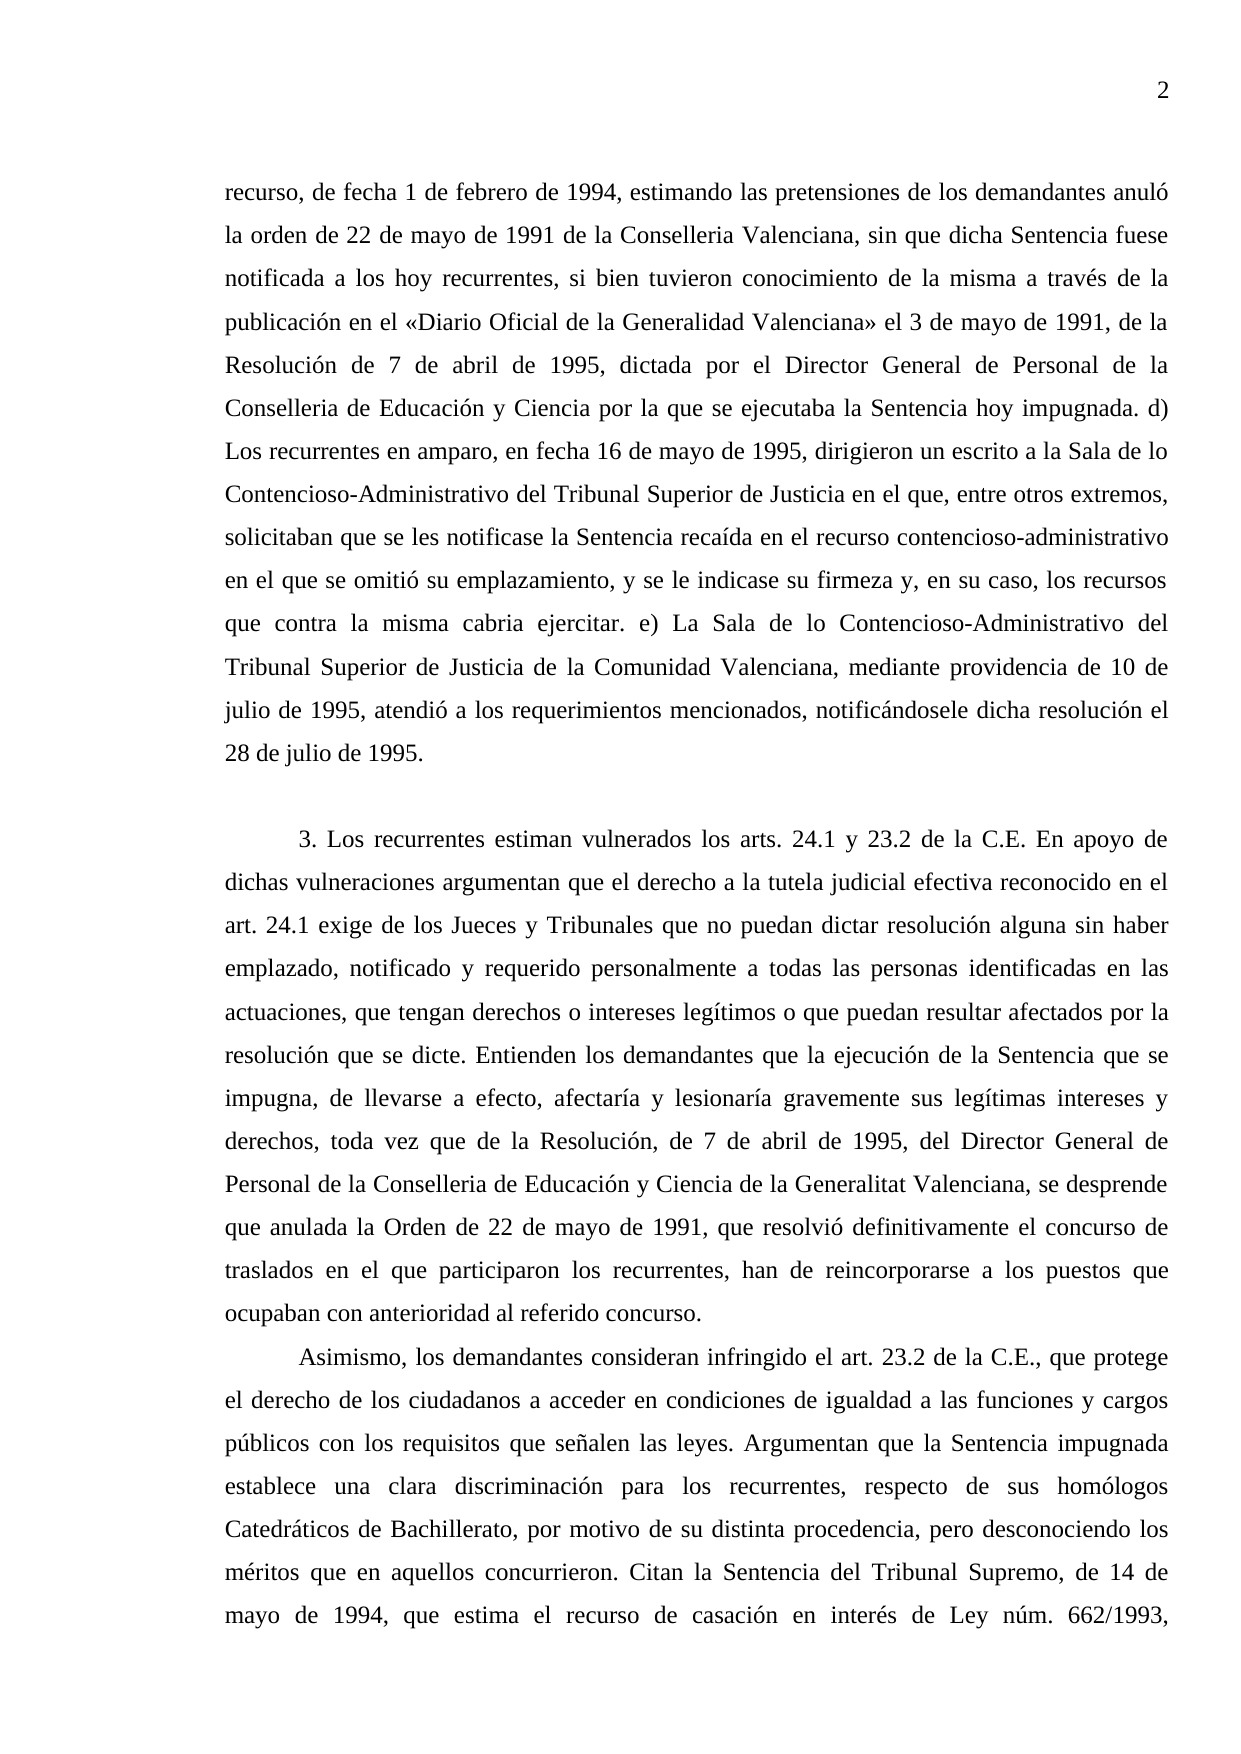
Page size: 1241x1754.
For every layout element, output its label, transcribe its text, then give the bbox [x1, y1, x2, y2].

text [224, 177, 1169, 767]
text 3. Los recurrentes estiman vulnerados los arts. 24.1 y 23.2 de la C.E. En apoyo de dichas vulneraciones argumentan que el derecho a la tutela judicial efectiva reconocido en el art. 24.1 exige de los Jueces y Tribunales que no puedan dictar resolución alguna sin haber emplazado, notificado y requerido personalmente a todas las personas identificadas en las actuaciones, que tengan derechos o intereses legítimos o que puedan resultar afectados por la resolución que se dicte. Entienden los demandantes que la ejecución de la Sentencia que se impugna, de llevarse a efecto, afectaría y lesionaría gravemente sus legítimas intereses y derechos, toda vez que de la Resolución, de 7 de abril de 1995, del Director General de Personal de la Conselleria de Educación y Ciencia de la Generalitat Valenciana, se desprende que anulada la Orden de 22 de mayo de 1991, que resolvió definitivamente el concurso de traslados en el que participaron los recurrentes, han de reincorporarse a los puestos que ocupaban con anterioridad al referido concurso. [224, 824, 1169, 1327]
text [224, 1342, 1169, 1629]
